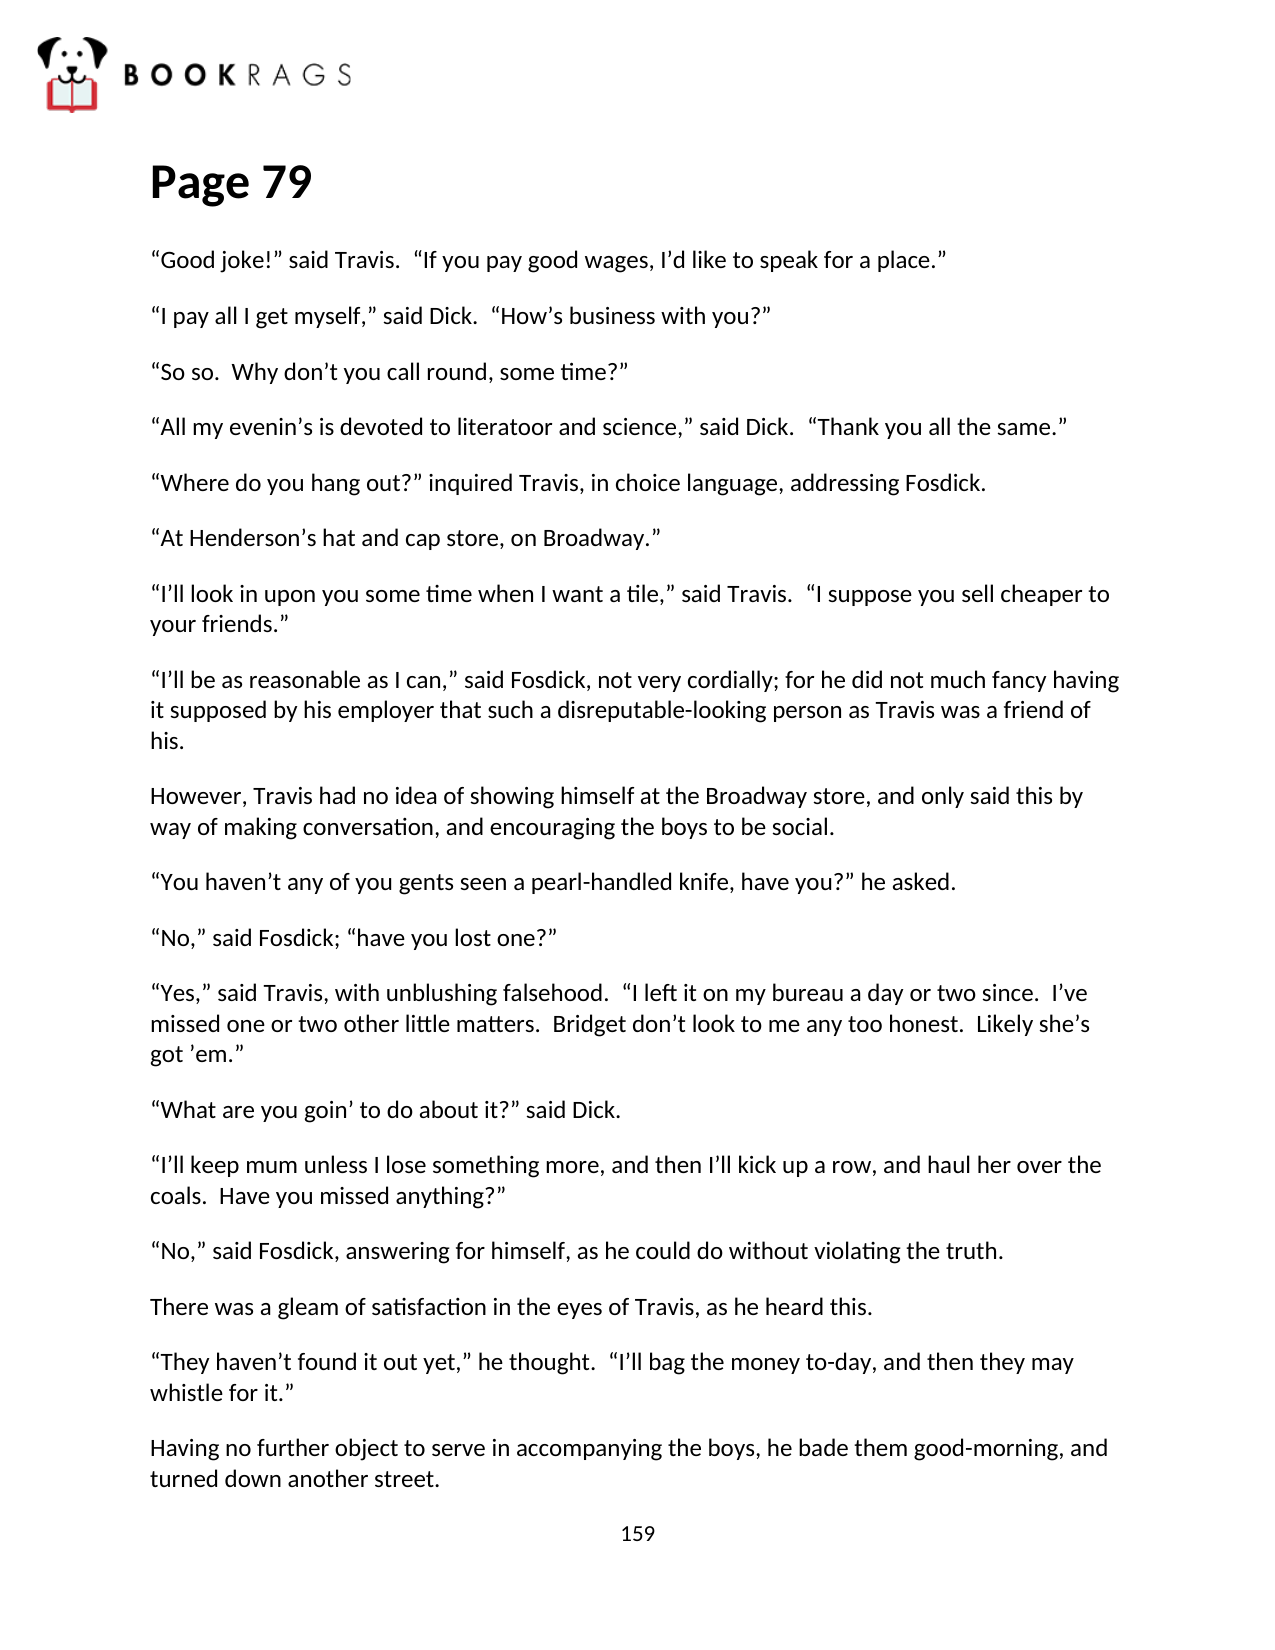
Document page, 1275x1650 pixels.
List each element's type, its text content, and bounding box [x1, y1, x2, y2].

text “I’ll look in upon you some time when I want a tile,” said Travis. “I suppose you sell cheaper to your friends.” [150, 578, 1125, 639]
text “You haven’t any of you gents seen a pearl-handled knife, have you?” he asked. [150, 866, 1125, 897]
text However, Travis had no idea of showing himself at the Broadway store, and only said this by way of making conversation, and encouraging the boys to be social. [150, 780, 1125, 841]
text “No,” said Fosdick, answering for himself, as he could do without violating the truth. [150, 1236, 1125, 1266]
picture [37, 37, 351, 113]
text Having no further object to serve in accompanying the boys, he bade them good-morning, and turned down another street. [150, 1433, 1125, 1494]
text “All my evenin’s is devoted to literatoor and science,” said Dick. “Thank you all the same.” [150, 411, 1125, 442]
text There was a gleam of satisfaction in the eyes of Travis, as he heard this. [150, 1291, 1125, 1322]
text “I pay all I get myself,” said Dick. “How’s business with you?” [150, 300, 1125, 331]
text “So so. Why don’t you call round, some time?” [150, 356, 1125, 386]
text “Where do you hang out?” inquired Travis, in choice language, addressing Fosdick. [150, 467, 1125, 497]
text “I’ll keep mum unless I lose something more, and then I’ll kick up a row, and haul her over the coals. Have you missed anything?” [150, 1149, 1125, 1211]
text “What are you goin’ to do about it?” said Dick. [150, 1094, 1125, 1124]
text “At Henderson’s hat and cap store, on Broadway.” [150, 522, 1125, 553]
text “Yes,” said Travis, with unblushing falsehood. “I left it on my bureau a day or two since. I’ve missed one or two other little matters. Bridget don’t look to me any too honest. Likely she’s got ’em.” [150, 977, 1125, 1069]
text “No,” said Fosdick; “have you lost one?” [150, 922, 1125, 952]
text “I’ll be as reasonable as I can,” said Fosdick, not very cordially; for he did not much fancy having it supposed by his employer that such a disreputable-looking person as Travis was a friend of his. [150, 664, 1125, 755]
text Page 79 [150, 150, 1125, 211]
text “They haven’t found it out yet,” he thought. “I’ll bag the money to-day, and then they may whistle for it.” [150, 1347, 1125, 1408]
text “Good joke!” said Travis. “If you pay good wages, I’d like to speak for a place.” [150, 244, 1125, 275]
